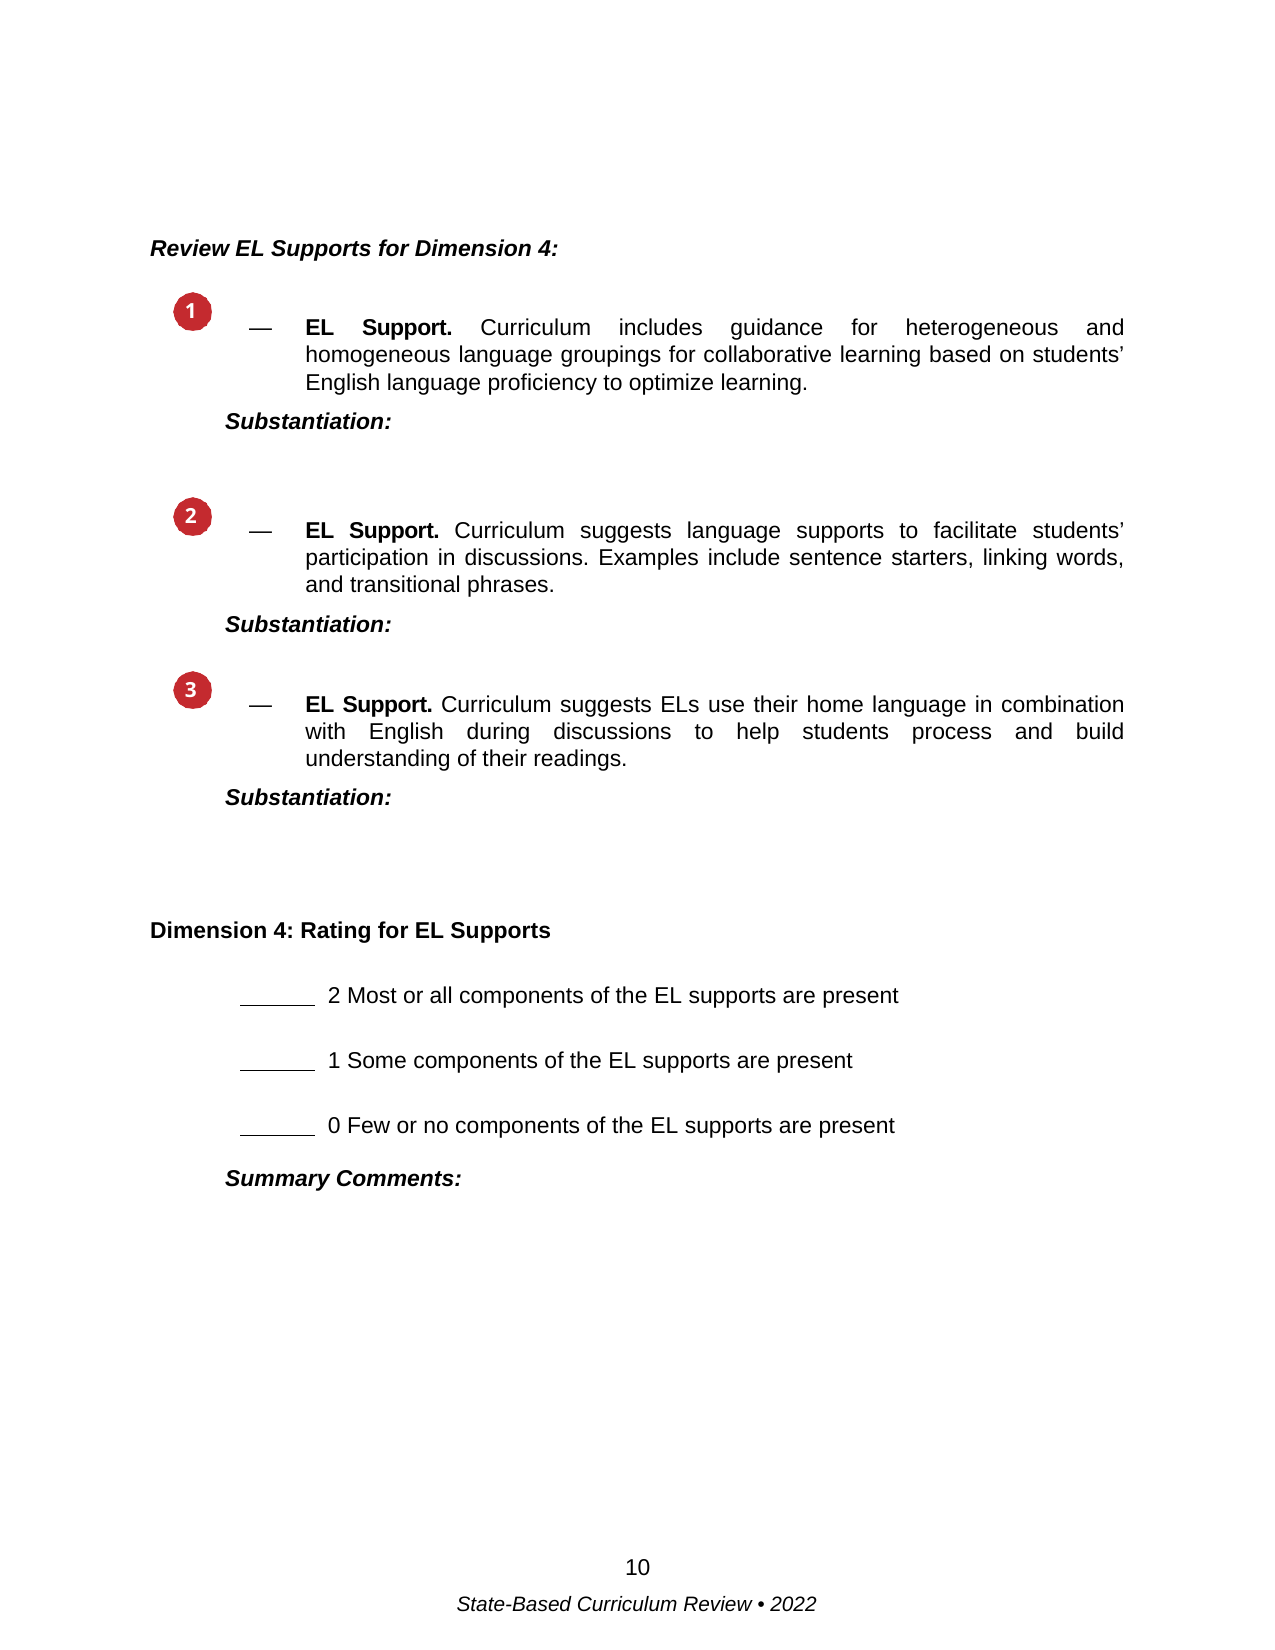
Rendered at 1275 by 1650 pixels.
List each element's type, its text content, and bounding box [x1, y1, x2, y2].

text Summary Comments: [150, 1165, 1125, 1191]
text 2 Most or all components of the EL supports are present [240, 982, 1125, 1008]
text 1 Some components of the EL supports are present [240, 1047, 1125, 1074]
text Review EL Supports for Dimension 4: [150, 235, 1125, 261]
text Substantiation: [150, 784, 1125, 811]
picture [173, 292, 212, 331]
text Substantiation: [150, 611, 1125, 637]
list EL Support. Curriculum suggests language supports to facilitate students’ participation in discussions. Examples include sentence starters, linking words, and transitional phrases. [249, 517, 1125, 597]
picture [173, 671, 212, 709]
text Dimension 4: Rating for EL Supports [150, 917, 1125, 943]
text 0 Few or no components of the EL supports are present [240, 1112, 1125, 1139]
list EL Support. Curriculum suggests ELs use their home language in combination with English during discussions to help students process and build understanding of their readings. [249, 691, 1125, 771]
list EL Support. Curriculum includes guidance for heterogeneous and homogeneous language groupings for collaborative learning based on students’ English language proficiency to optimize learning. [249, 314, 1125, 395]
picture [173, 497, 212, 536]
text Substantiation: [150, 408, 1125, 434]
